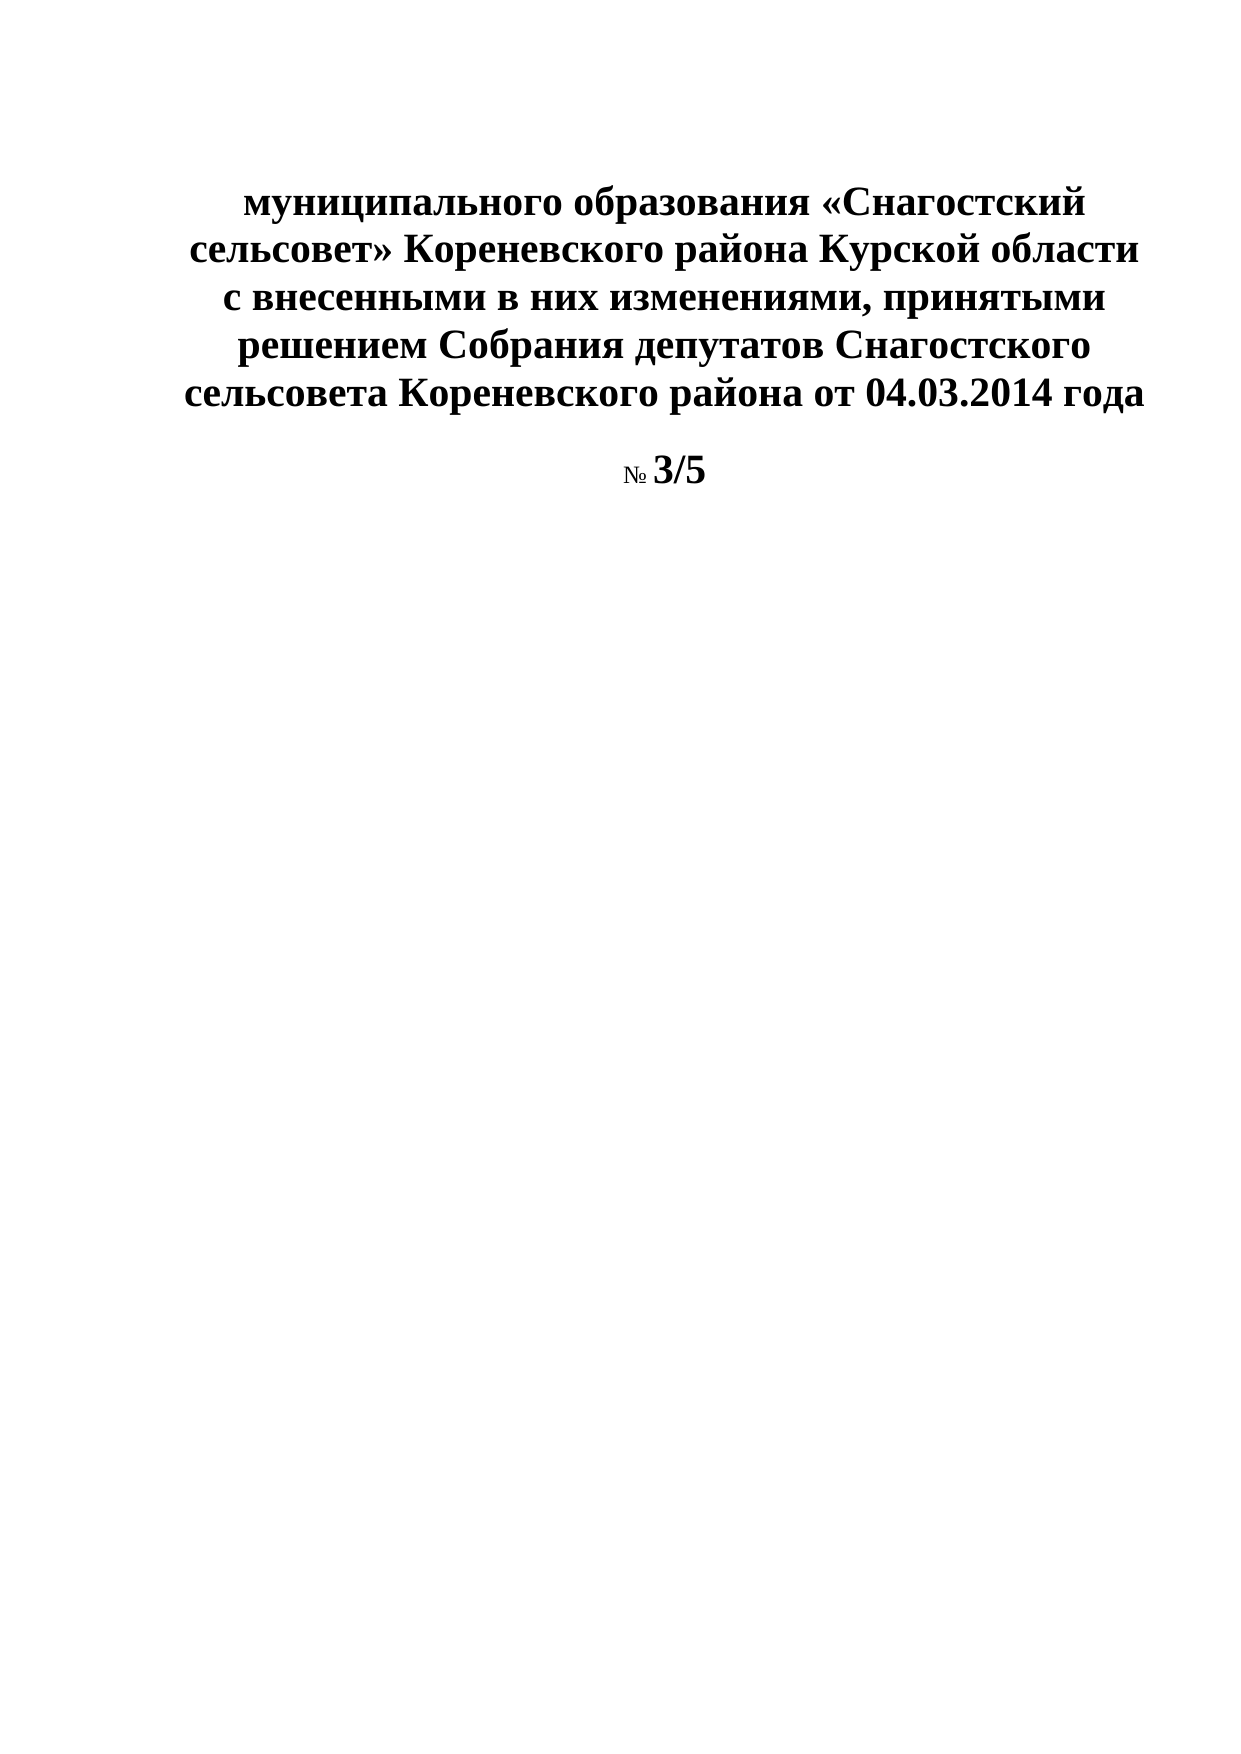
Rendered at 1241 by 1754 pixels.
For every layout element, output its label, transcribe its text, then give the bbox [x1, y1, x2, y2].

text муниципального образования «Снагостский сельсовет» Кореневского района Курской области с внесенными в них изменениями, принятыми решением Собрания депутатов Снагостского сельсовета Кореневского района от 04.03.2014 года [177, 176, 1152, 416]
text № 3/5 [177, 445, 1152, 493]
